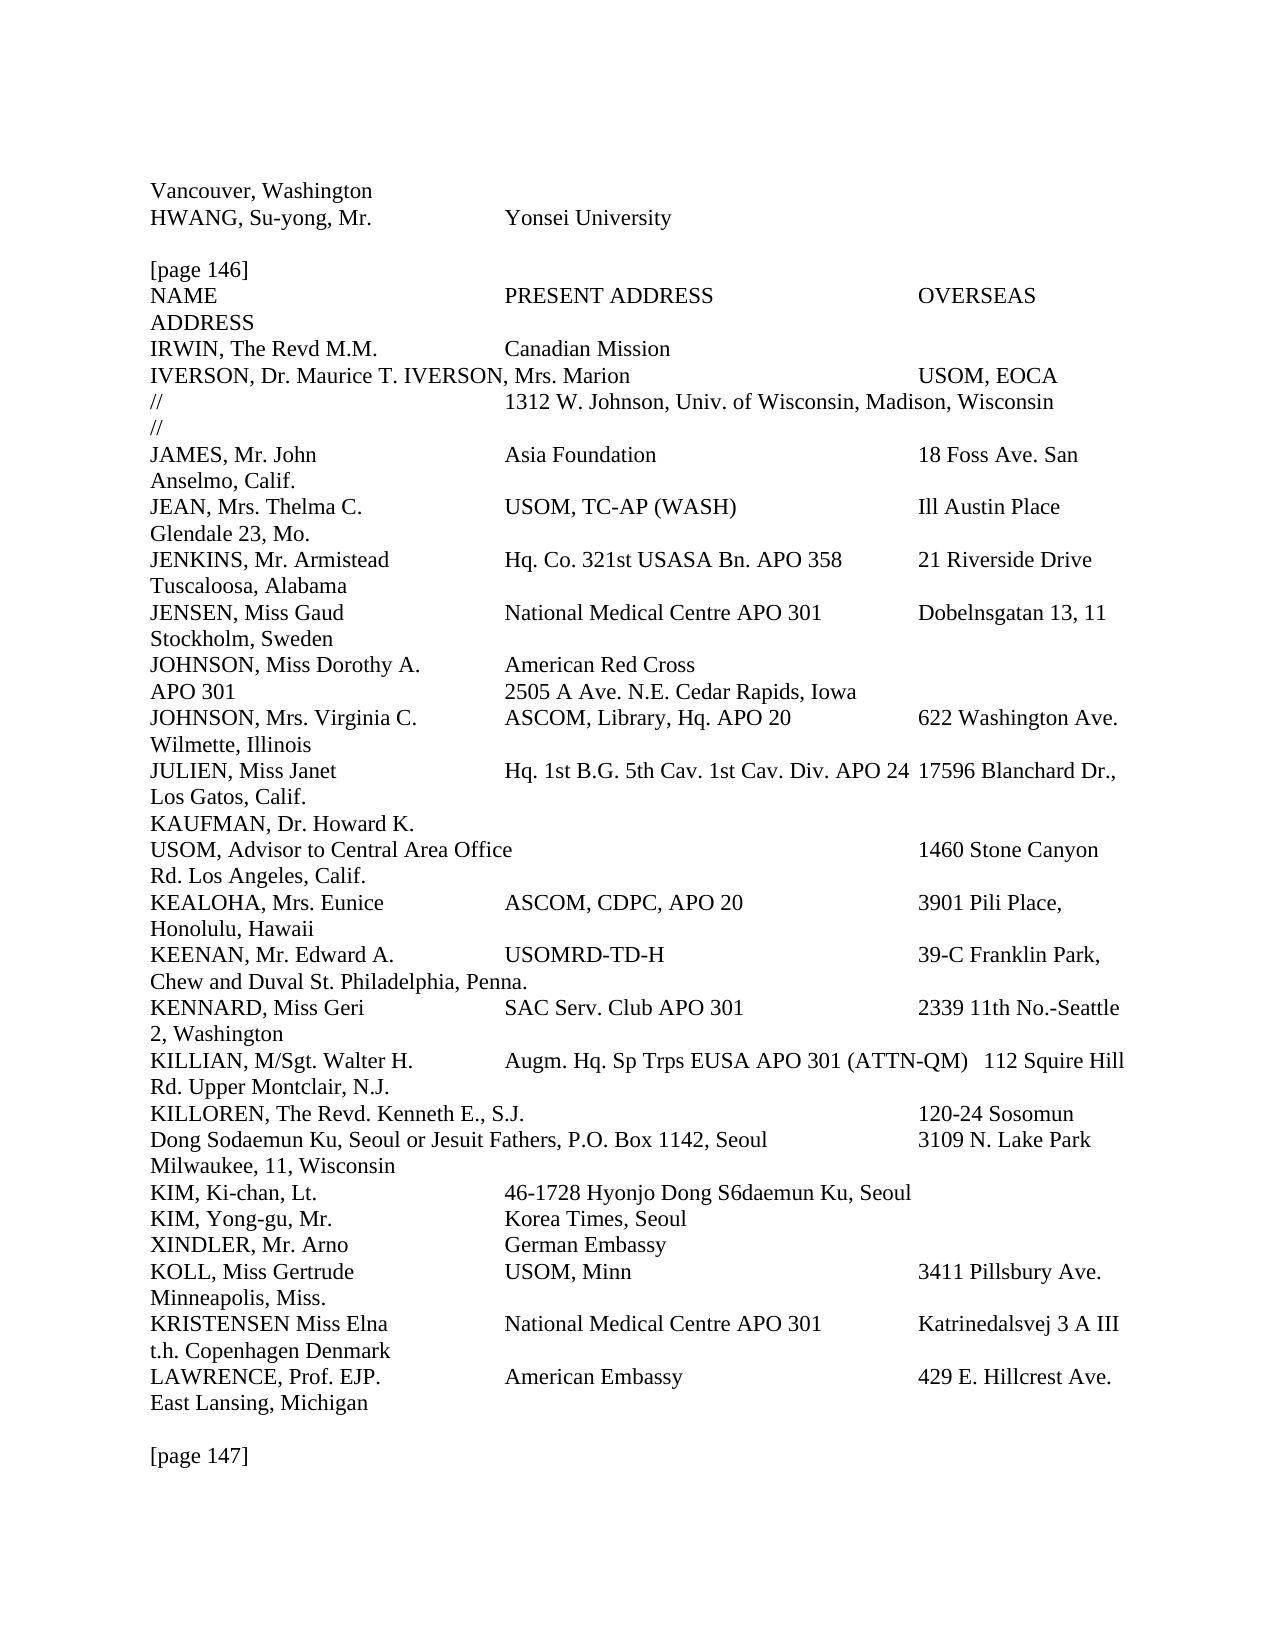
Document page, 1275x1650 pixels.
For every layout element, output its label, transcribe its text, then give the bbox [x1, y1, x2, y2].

text JOHNSON, Mrs. Virginia C. ASCOM, Library, Hq. APO 20 622 Washington Ave. Wilmette, Illinois [150, 704, 1125, 757]
text Vancouver, Washington [150, 177, 1125, 203]
text KOLL, Miss Gertrude USOM, Minn 3411 Pillsbury Ave. Minneapolis, Miss. [150, 1258, 1125, 1310]
text KILLOREN, The Revd. Kenneth E., S.J. 120-24 Sosomun Dong Sodaemun Ku, Seoul or Jesuit Fathers, P.O. Box 1142, Seoul 3109 N. Lake Park Milwaukee, 11, Wisconsin [150, 1099, 1125, 1179]
text KRISTENSEN Miss Elna National Medical Centre APO 301 Katrinedalsvej 3 A III t.h. Copenhagen Denmark [150, 1310, 1125, 1363]
text JULIEN, Miss Janet Hq. 1st B.G. 5th Cav. 1st Cav. Div. APO 24 17596 Blanchard Dr., Los Gatos, Calif. [150, 757, 1125, 810]
text IRWIN, The Revd M.M. Canadian Mission [150, 335, 1125, 362]
text JAMES, Mr. John Asia Foundation 18 Foss Ave. San Anselmo, Calif. [150, 441, 1125, 493]
text HWANG, Su-yong, Mr. Yonsei University [150, 203, 1125, 230]
text JOHNSON, Miss Dorothy A. American Red Cross [150, 652, 1125, 678]
text JEAN, Mrs. Thelma C. USOM, TC-AP (WASH) Ill Austin Place Glendale 23, Mo. [150, 493, 1125, 546]
text KIM, Ki-chan, Lt. 46-1728 Hyonjo Dong S6daemun Ku, Seoul [150, 1179, 1125, 1205]
text LAWRENCE, Prof. EJP. American Embassy 429 E. Hillcrest Ave. East Lansing, Michigan [150, 1363, 1125, 1416]
text APO 301 2505 A Ave. N.E. Cedar Rapids, Iowa [150, 678, 1125, 704]
text IVERSON, Dr. Maurice T. IVERSON, Mrs. Marion USOM, EOCA [150, 362, 1125, 388]
text XINDLER, Mr. Arno German Embassy [150, 1231, 1125, 1258]
text [page 146] [150, 256, 1125, 283]
text KILLIAN, M/Sgt. Walter H. Augm. Hq. Sp Trps EUSA APO 301 (ATTN-QM) 112 Squire Hill Rd. Upper Montclair, N.J. [150, 1047, 1125, 1099]
text KIM, Yong-gu, Mr. Korea Times, Seoul [150, 1205, 1125, 1231]
text JENSEN, Miss Gaud National Medical Centre APO 301 Dobelnsgatan 13, 11 Stockholm, Sweden [150, 599, 1125, 652]
text KEENAN, Mr. Edward A. USOMRD-TD-H 39-C Franklin Park, Chew and Duval St. Philadelphia, Penna. [150, 941, 1125, 994]
text KENNARD, Miss Geri SAC Serv. Club APO 301 2339 11th No.-Seattle 2, Washington [150, 994, 1125, 1047]
text USOM, Advisor to Central Area Office 1460 Stone Canyon Rd. Los Angeles, Calif. [150, 836, 1125, 889]
text // [150, 414, 1125, 441]
text // 1312 W. Johnson, Univ. of Wisconsin, Madison, Wisconsin [150, 388, 1125, 414]
text JENKINS, Mr. Armistead Hq. Co. 321st USASA Bn. APO 358 21 Riverside Drive Tuscaloosa, Alabama [150, 546, 1125, 599]
text KAUFMAN, Dr. Howard K. [150, 810, 1125, 836]
text [page 147] [150, 1442, 1125, 1468]
text NAME PRESENT ADDRESS OVERSEAS ADDRESS [150, 283, 1125, 335]
text KEALOHA, Mrs. Eunice ASCOM, CDPC, APO 20 3901 Pili Place, Honolulu, Hawaii [150, 889, 1125, 941]
